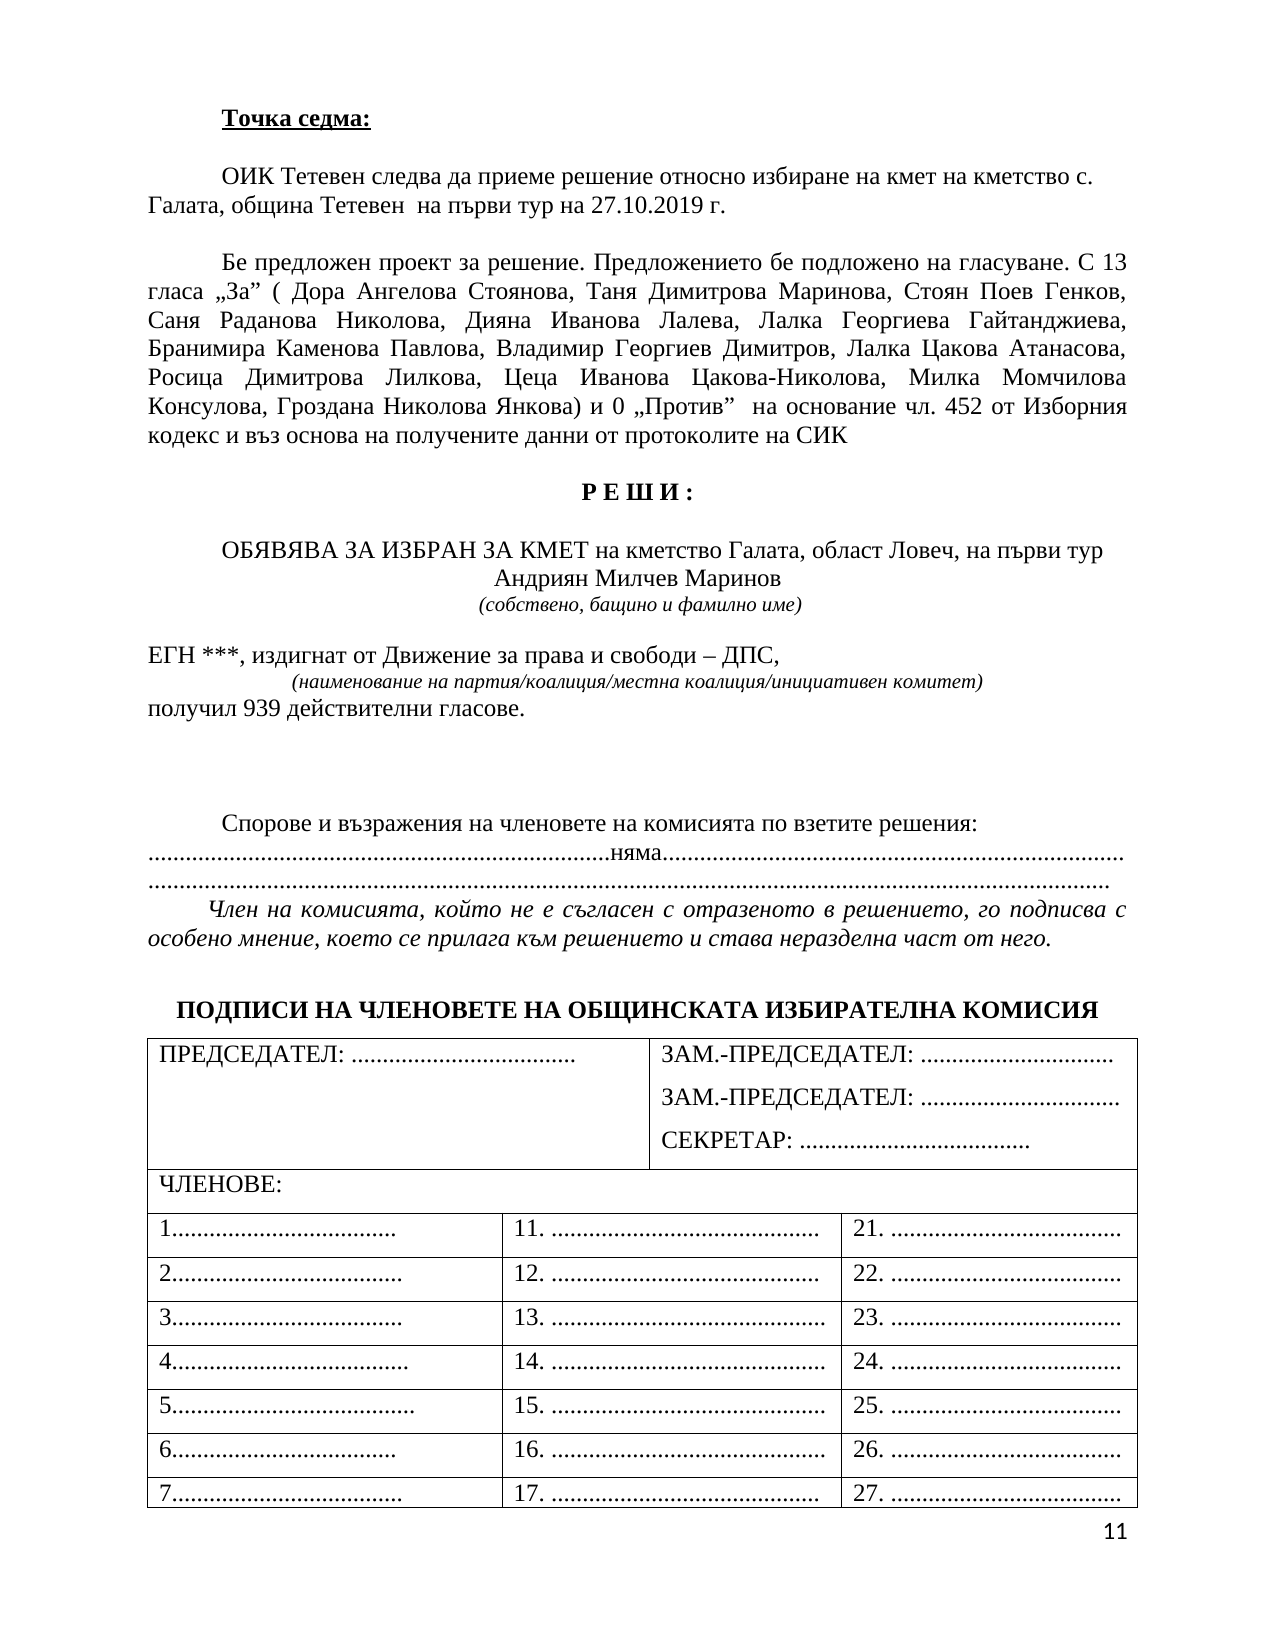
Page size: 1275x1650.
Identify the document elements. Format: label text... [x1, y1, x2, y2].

text Бе предложен проект за решение. Предложението бе подложено на гласуване. С 13 гласа „За” ( Дора Ангелова Стоянова, Таня Димитрова Маринова, Стоян Поев Генков, Саня Раданова Николова, Дияна Иванова Лалева, Лалка Георгиева Гайтанджиева, Бранимира Каменова Павлова, Владимир Георгиев Димитров, Лалка Цакова Атанасова, Росица Димитрова Лилкова, Цеца Иванова Цакова-Николова, Милка Момчилова Консулова, Гроздана Николова Янкова) и 0 „Против” на основание чл. 452 от Изборния кодекс и въз основа на получените данни от протоколите на СИК [148, 247, 1127, 448]
table_cell ЧЛЕНОВЕ: [148, 1170, 1137, 1212]
table_cell 4...................................... [148, 1346, 502, 1389]
table_header ПРЕДСЕДАТЕЛ: .................................... [148, 1039, 649, 1168]
text ОИК Тетевен следва да приеме решение относно избиране на кмет на кметство с. Галата, община Тетевен на първи тур на 27.10.2019 г. [148, 161, 1127, 218]
table_cell 16. ............................................ [503, 1434, 841, 1477]
table_cell 12. ........................................... [503, 1258, 841, 1301]
table_cell 3..................................... [148, 1302, 502, 1345]
text ..........................................................................няма.................................................................................................................................................................................................................................... [148, 837, 1127, 894]
text ЕГН ***, издигнат от Движение за права и свободи – ДПС, [148, 640, 1127, 669]
table_cell 5....................................... [148, 1390, 502, 1433]
text получил 939 действителни гласове. [148, 693, 1127, 722]
table_cell 2..................................... [148, 1258, 502, 1301]
table_cell 14. ............................................ [503, 1346, 841, 1389]
text (наименование на партия/коалиция/местна коалиция/инициативен комитет) [148, 669, 1127, 693]
table_cell 11. ........................................... [503, 1214, 841, 1257]
text Р Е Ш И : [148, 477, 1127, 506]
table_cell 21. ..................................... [842, 1214, 1137, 1257]
table_cell 24. ..................................... [842, 1346, 1137, 1389]
table_cell 1.................................... [148, 1214, 502, 1257]
text Спорове и възражения на членовете на комисията по взетите решения: [148, 808, 1127, 837]
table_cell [148, 1478, 502, 1507]
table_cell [503, 1478, 841, 1507]
table_header ЗАМ.-ПРЕДСЕДАТЕЛ: ............................... ЗАМ.-ПРЕДСЕДАТЕЛ: ................................ СЕКРЕТАР: ..................................... [650, 1039, 1137, 1168]
table_cell 25. ..................................... [842, 1390, 1137, 1433]
text Точка седма: [148, 103, 1127, 132]
table_cell 26. ..................................... [842, 1434, 1137, 1477]
text ОБЯВЯВА ЗА ИЗБРАН ЗА КМЕТ на кметство Галата, област Ловеч, на първи тур [148, 535, 1127, 563]
table_cell 13. ............................................ [503, 1302, 841, 1345]
text (собствено, бащино и фамилно име) [148, 592, 1127, 616]
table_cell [842, 1478, 1137, 1507]
text Андриян Милчев Маринов [148, 563, 1127, 592]
text ПОДПИСИ НА ЧЛЕНОВЕТЕ НА ОБЩИНСКАТА ИЗБИРАТЕЛНА КОМИСИЯ [148, 995, 1127, 1024]
text Член на комисията, който не е съгласен с отразеното в решението, го подписва с особено мнение, което се прилага към решението и става неразделна част от него. [148, 894, 1127, 952]
table_cell 15. ............................................ [503, 1390, 841, 1433]
table_cell 6.................................... [148, 1434, 502, 1477]
table_cell 23. ..................................... [842, 1302, 1137, 1345]
table_cell 22. ..................................... [842, 1258, 1137, 1301]
